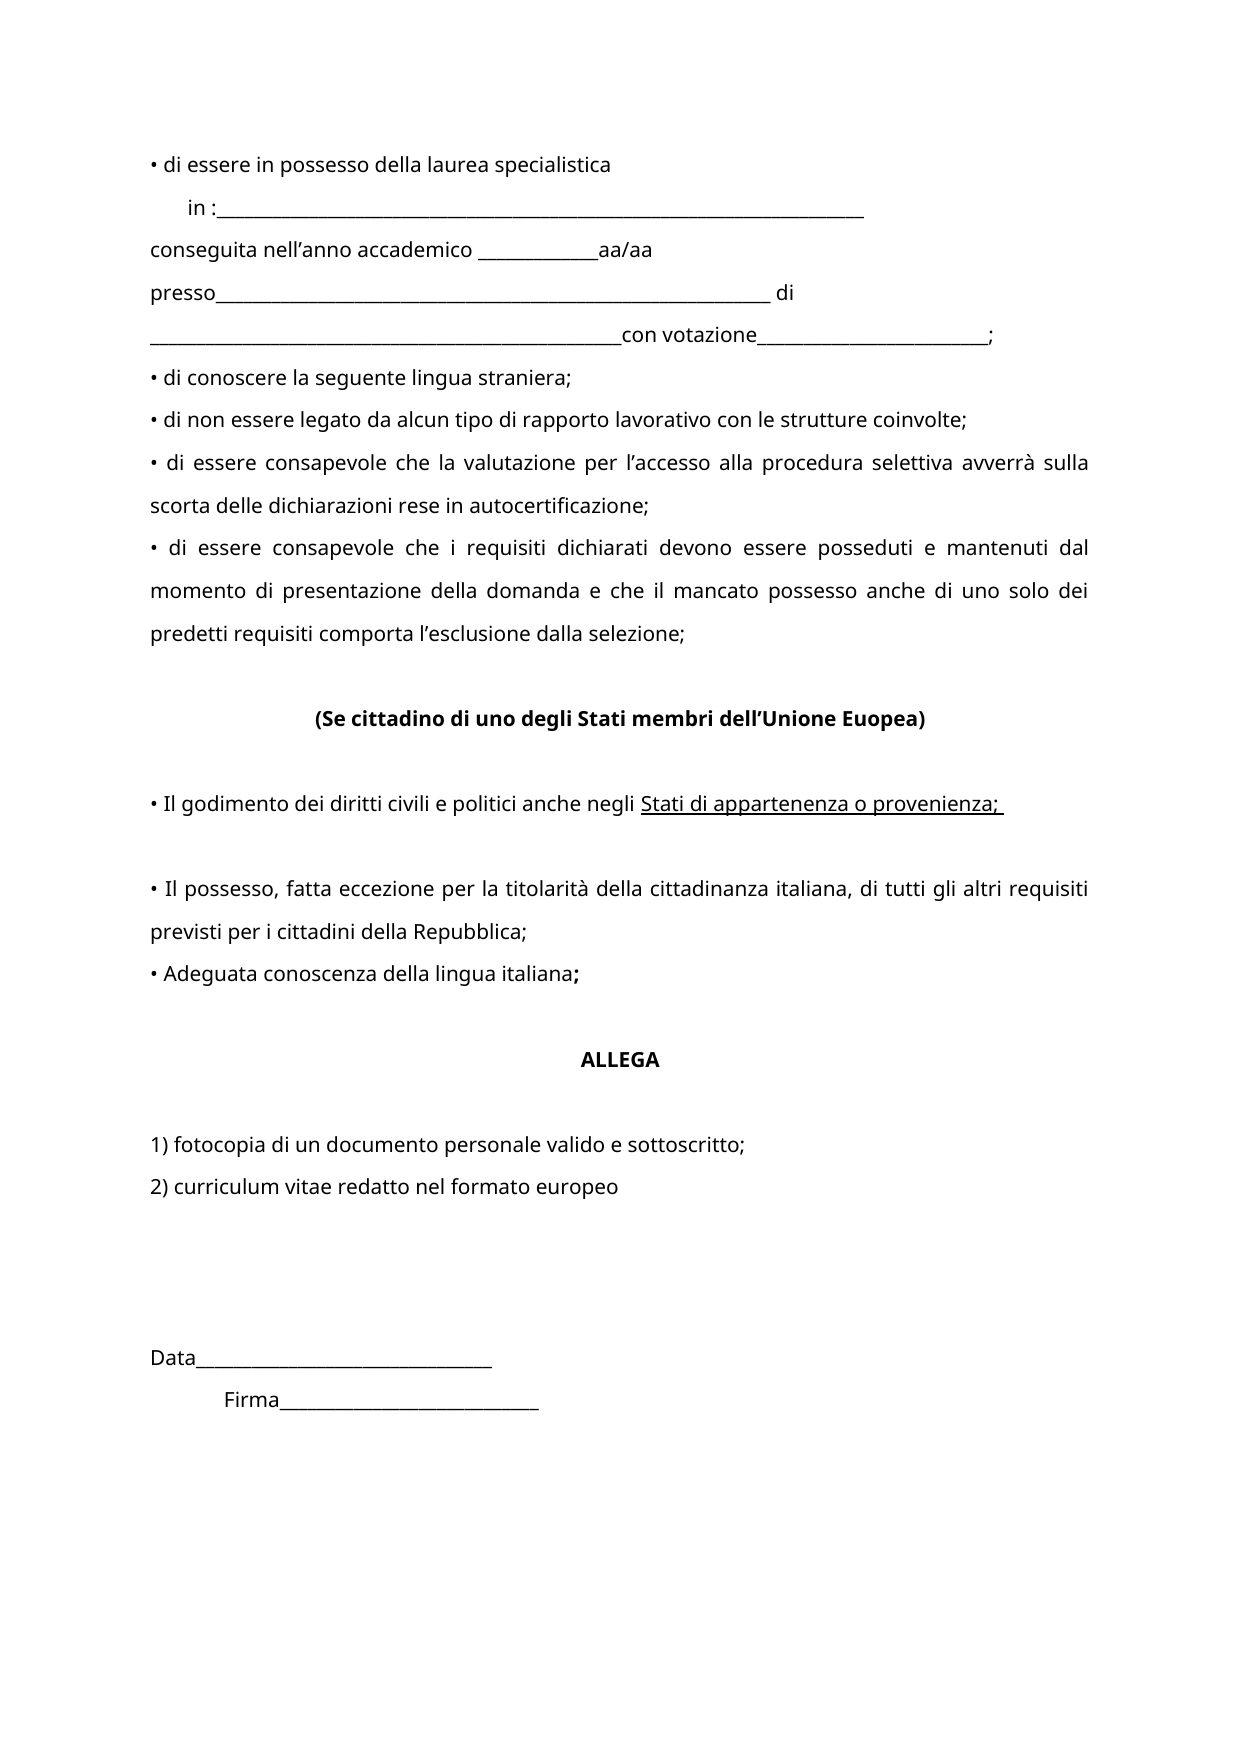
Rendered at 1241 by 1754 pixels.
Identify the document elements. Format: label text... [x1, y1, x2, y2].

text 1) fotocopia di un documento personale valido e sottoscritto; [150, 1130, 1090, 1158]
text • di essere consapevole che i requisiti dichiarati devono essere posseduti e mantenuti dal momento di presentazione della domanda e che il mancato possesso anche di uno solo dei predetti requisiti comporta l’esclusione dalla selezione; [150, 533, 1090, 647]
text ALLEGA [150, 1045, 1090, 1073]
text 2) curriculum vitae redatto nel formato europeo [150, 1172, 1090, 1201]
text • di conoscere la seguente lingua straniera; [150, 363, 1090, 391]
text • Il possesso, fatta eccezione per la titolarità della cittadinanza italiana, di tutti gli altri requisiti previsti per i cittadini della Repubblica; [150, 874, 1090, 945]
text • Adeguata conoscenza della lingua italiana; [150, 959, 1090, 988]
text • Il godimento dei diritti civili e politici anche negli Stati di appartenenza o provenienza; [150, 789, 1090, 817]
text (Se cittadino di uno degli Stati membri dell’Unione Euopea) [150, 704, 1090, 732]
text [150, 235, 1090, 349]
text • di essere in possesso della laurea specialistica in :______________________________________________________________________ [150, 150, 1090, 221]
text Data________________________________ Firma____________________________ [150, 1343, 1090, 1414]
text • di essere consapevole che la valutazione per l’accesso alla procedura selettiva avverrà sulla scorta delle dichiarazioni rese in autocertificazione; [150, 448, 1090, 519]
text • di non essere legato da alcun tipo di rapporto lavorativo con le strutture coinvolte; [150, 406, 1090, 434]
